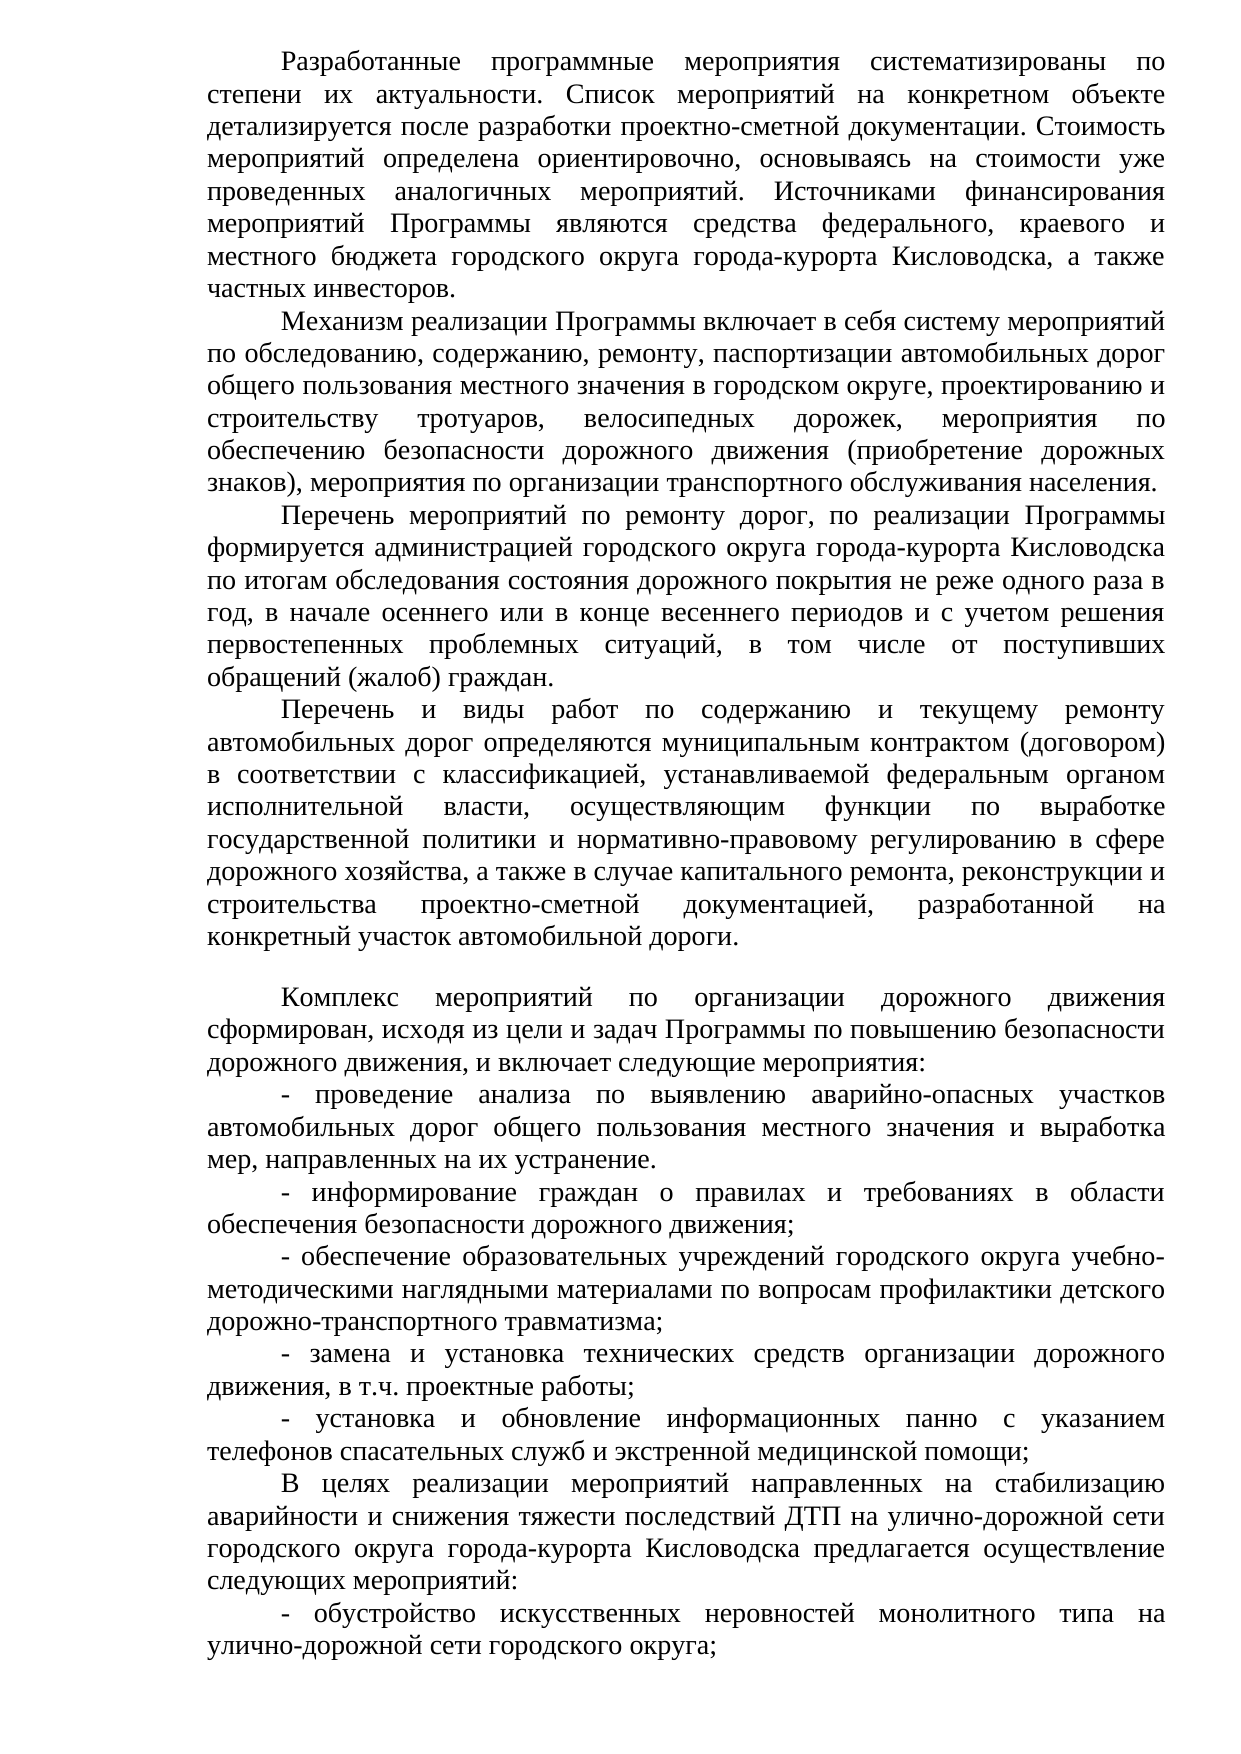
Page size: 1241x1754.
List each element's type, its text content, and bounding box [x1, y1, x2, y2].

text - информирование граждан о правилах и требованиях в области обеспечения безопасности дорожного движения; [207, 1174, 1166, 1239]
text - обеспечение образовательных учреждений городского округа учебно-методическими наглядными материалами по вопросам профилактики детского дорожно-транспортного травматизма; [207, 1239, 1166, 1337]
text Разработанные программные мероприятия систематизированы по степени их актуальности. Список мероприятий на конкретном объекте детализируется после разработки проектно-сметной документации. Стоимость мероприятий определена ориентировочно, основываясь на стоимости уже проведенных аналогичных мероприятий. Источниками финансирования мероприятий Программы являются средства федерального, краевого и местного бюджета городского округа города-курорта Кисловодска, а также частных инвесторов. [207, 44, 1166, 303]
text - установка и обновление информационных панно с указанием телефонов спасательных служб и экстренной медицинской помощи; [207, 1401, 1166, 1466]
text - замена и установка технических средств организации дорожного движения, в т.ч. проектные работы; [207, 1337, 1166, 1401]
text - проведение анализа по выявлению аварийно-опасных участков автомобильных дорог общего пользования местного значения и выработка мер, направленных на их устранение. [207, 1077, 1166, 1174]
text Перечень и виды работ по содержанию и текущему ремонту автомобильных дорог определяются муниципальным контрактом (договором) в соответствии с классификацией, устанавливаемой федеральным органом исполнительной власти, осуществляющим функции по выработке государственной политики и нормативно-правовому регулированию в сфере дорожного хозяйства, а также в случае капитального ремонта, реконструкции и строительства проектно-сметной документацией, разработанной на конкретный участок автомобильной дороги. [207, 692, 1166, 951]
text Перечень мероприятий по ремонту дорог, по реализации Программы формируется администрацией городского округа города-курорта Кисловодска по итогам обследования состояния дорожного покрытия не реже одного раза в год, в начале осеннего или в конце весеннего периодов и с учетом решения первостепенных проблемных ситуаций, в том числе от поступивших обращений (жалоб) граждан. [207, 498, 1166, 692]
text В целях реализации мероприятий направленных на стабилизацию аварийности и снижения тяжести последствий ДТП на улично-дорожной сети городского округа города-курорта Кисловодска предлагается осуществление следующих мероприятий: [207, 1466, 1166, 1596]
text Комплекс мероприятий по организации дорожного движения сформирован, исходя из цели и задач Программы по повышению безопасности дорожного движения, и включает следующие мероприятия: [207, 980, 1166, 1077]
text - обустройство искусственных неровностей монолитного типа на улично-дорожной сети городского округа; [207, 1596, 1166, 1661]
text Механизм реализации Программы включает в себя систему мероприятий по обследованию, содержанию, ремонту, паспортизации автомобильных дорог общего пользования местного значения в городском округе, проектированию и строительству тротуаров, велосипедных дорожек, мероприятия по обеспечению безопасности дорожного движения (приобретение дорожных знаков), мероприятия по организации транспортного обслуживания населения. [207, 303, 1166, 498]
